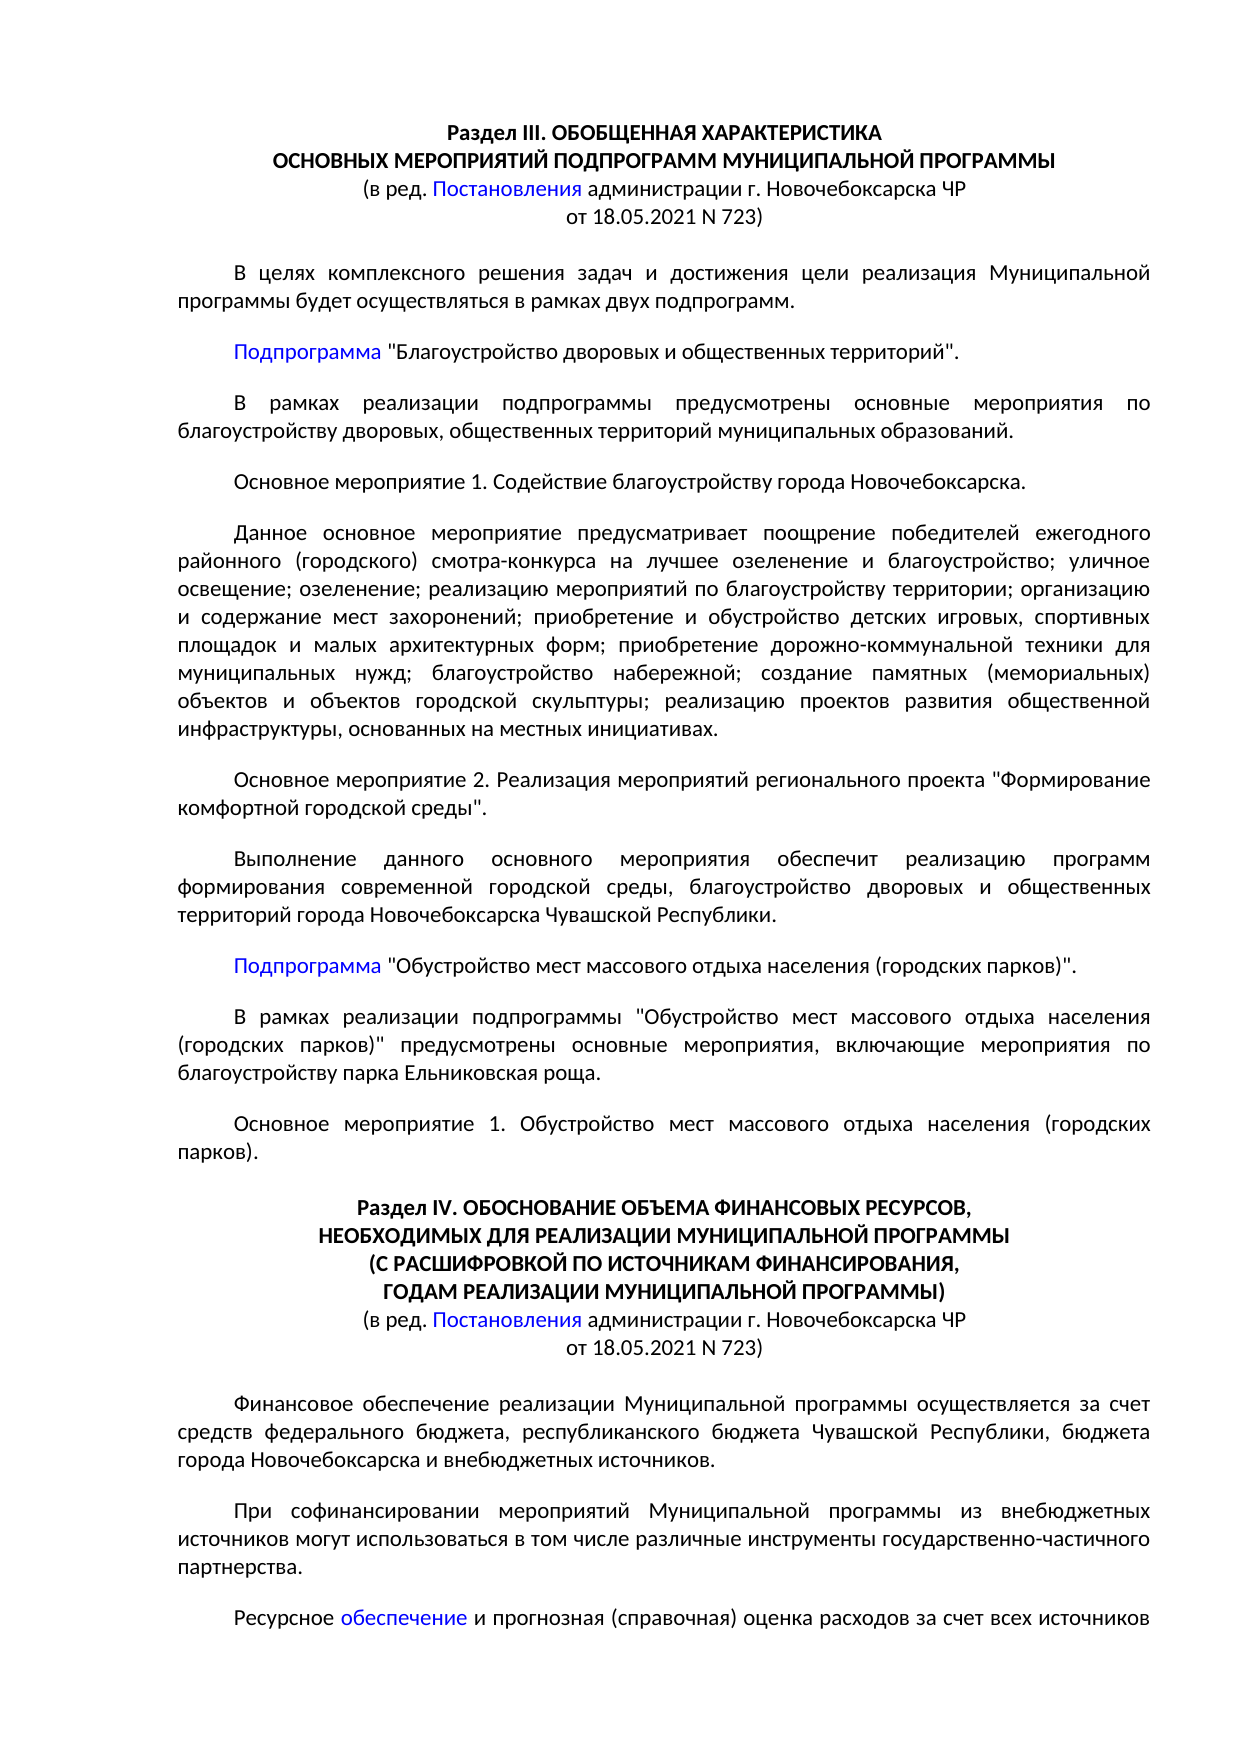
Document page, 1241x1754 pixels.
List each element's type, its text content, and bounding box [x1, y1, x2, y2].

text Основное мероприятие 2. Реализация мероприятий регионального проекта "Формирование комфортной городской среды". [177, 765, 1152, 821]
text В рамках реализации подпрограммы предусмотрены основные мероприятия по благоустройству дворовых, общественных территорий муниципальных образований. [177, 388, 1152, 444]
text Данное основное мероприятие предусматривает поощрение победителей ежегодного районного (городского) смотра-конкурса на лучшее озеленение и благоустройство; уличное освещение; озеленение; реализацию мероприятий по благоустройству территории; организацию и содержание мест захоронений; приобретение и обустройство детских игровых, спортивных площадок и малых архитектурных форм; приобретение дорожно-коммунальной техники для муниципальных нужд; благоустройство набережной; создание памятных (мемориальных) объектов и объектов городской скульптуры; реализацию проектов развития общественной инфраструктуры, основанных на местных инициативах. [177, 518, 1152, 742]
text от 18.05.2021 N 723) [177, 202, 1152, 230]
text (в ред. Постановления администрации г. Новочебоксарска ЧР [177, 1305, 1152, 1333]
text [177, 1603, 1152, 1631]
text Финансовое обеспечение реализации Муниципальной программы осуществляется за счет средств федерального бюджета, республиканского бюджета Чувашской Республики, бюджета города Новочебоксарска и внебюджетных источников. [177, 1389, 1152, 1473]
text Подпрограмма "Обустройство мест массового отдыха населения (городских парков)". [177, 951, 1152, 979]
title (С РАСШИФРОВКОЙ ПО ИСТОЧНИКАМ ФИНАНСИРОВАНИЯ, [177, 1249, 1152, 1277]
text от 18.05.2021 N 723) [177, 1333, 1152, 1361]
text Основное мероприятие 1. Обустройство мест массового отдыха населения (городских парков). [177, 1109, 1152, 1165]
title Раздел III. ОБОБЩЕННАЯ ХАРАКТЕРИСТИКА [177, 118, 1152, 146]
text При софинансировании мероприятий Муниципальной программы из внебюджетных источников могут использоваться в том числе различные инструменты государственно-частичного партнерства. [177, 1496, 1152, 1580]
text Подпрограмма "Благоустройство дворовых и общественных территорий". [177, 337, 1152, 365]
title Раздел IV. ОБОСНОВАНИЕ ОБЪЕМА ФИНАНСОВЫХ РЕСУРСОВ, [177, 1193, 1152, 1221]
title ОСНОВНЫХ МЕРОПРИЯТИЙ ПОДПРОГРАММ МУНИЦИПАЛЬНОЙ ПРОГРАММЫ [177, 146, 1152, 174]
title НЕОБХОДИМЫХ ДЛЯ РЕАЛИЗАЦИИ МУНИЦИПАЛЬНОЙ ПРОГРАММЫ [177, 1221, 1152, 1249]
text В целях комплексного решения задач и достижения цели реализация Муниципальной программы будет осуществляться в рамках двух подпрограмм. [177, 258, 1152, 314]
title ГОДАМ РЕАЛИЗАЦИИ МУНИЦИПАЛЬНОЙ ПРОГРАММЫ) [177, 1277, 1152, 1305]
text В рамках реализации подпрограммы "Обустройство мест массового отдыха населения (городских парков)" предусмотрены основные мероприятия, включающие мероприятия по благоустройству парка Ельниковская роща. [177, 1002, 1152, 1086]
text (в ред. Постановления администрации г. Новочебоксарска ЧР [177, 174, 1152, 202]
text Выполнение данного основного мероприятия обеспечит реализацию программ формирования современной городской среды, благоустройство дворовых и общественных территорий города Новочебоксарска Чувашской Республики. [177, 844, 1152, 928]
text Основное мероприятие 1. Содействие благоустройству города Новочебоксарска. [177, 467, 1152, 495]
